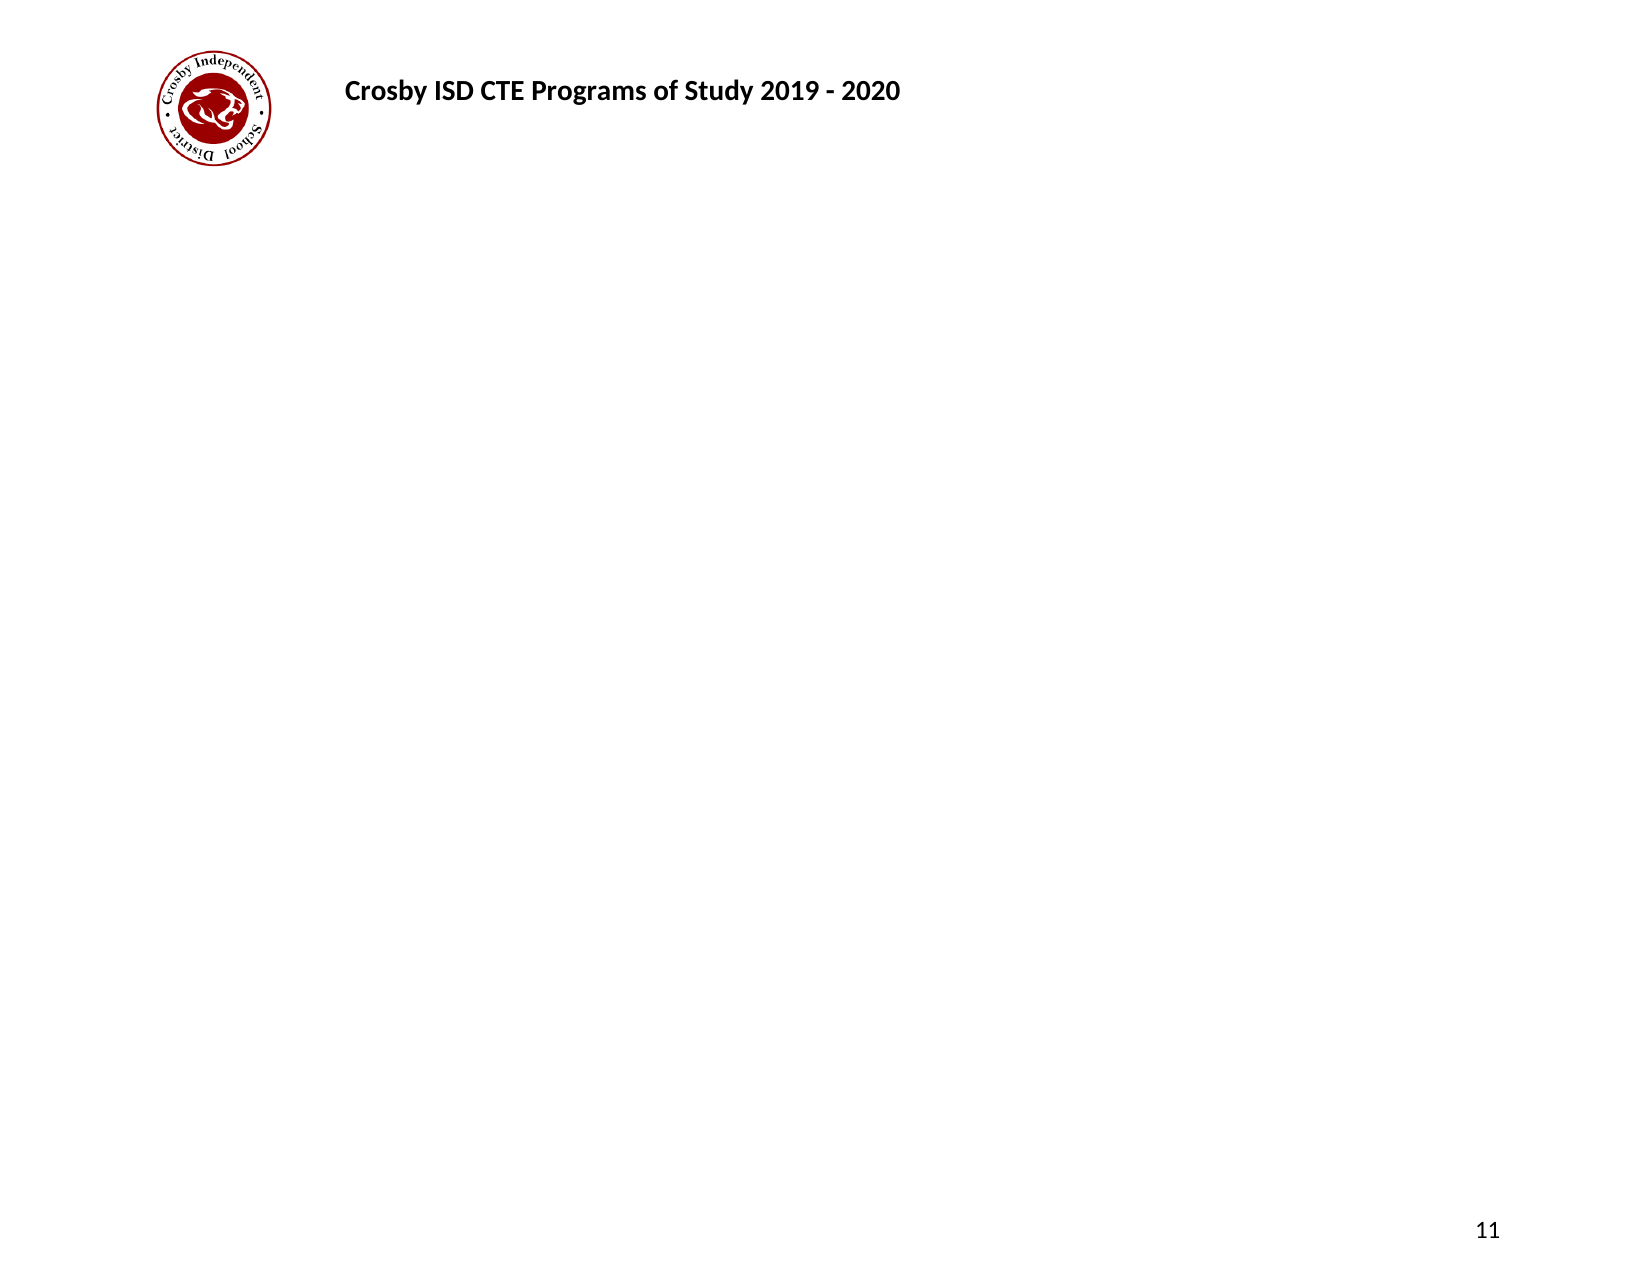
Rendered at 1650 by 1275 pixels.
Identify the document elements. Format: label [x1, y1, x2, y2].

picture [150, 45, 280, 171]
